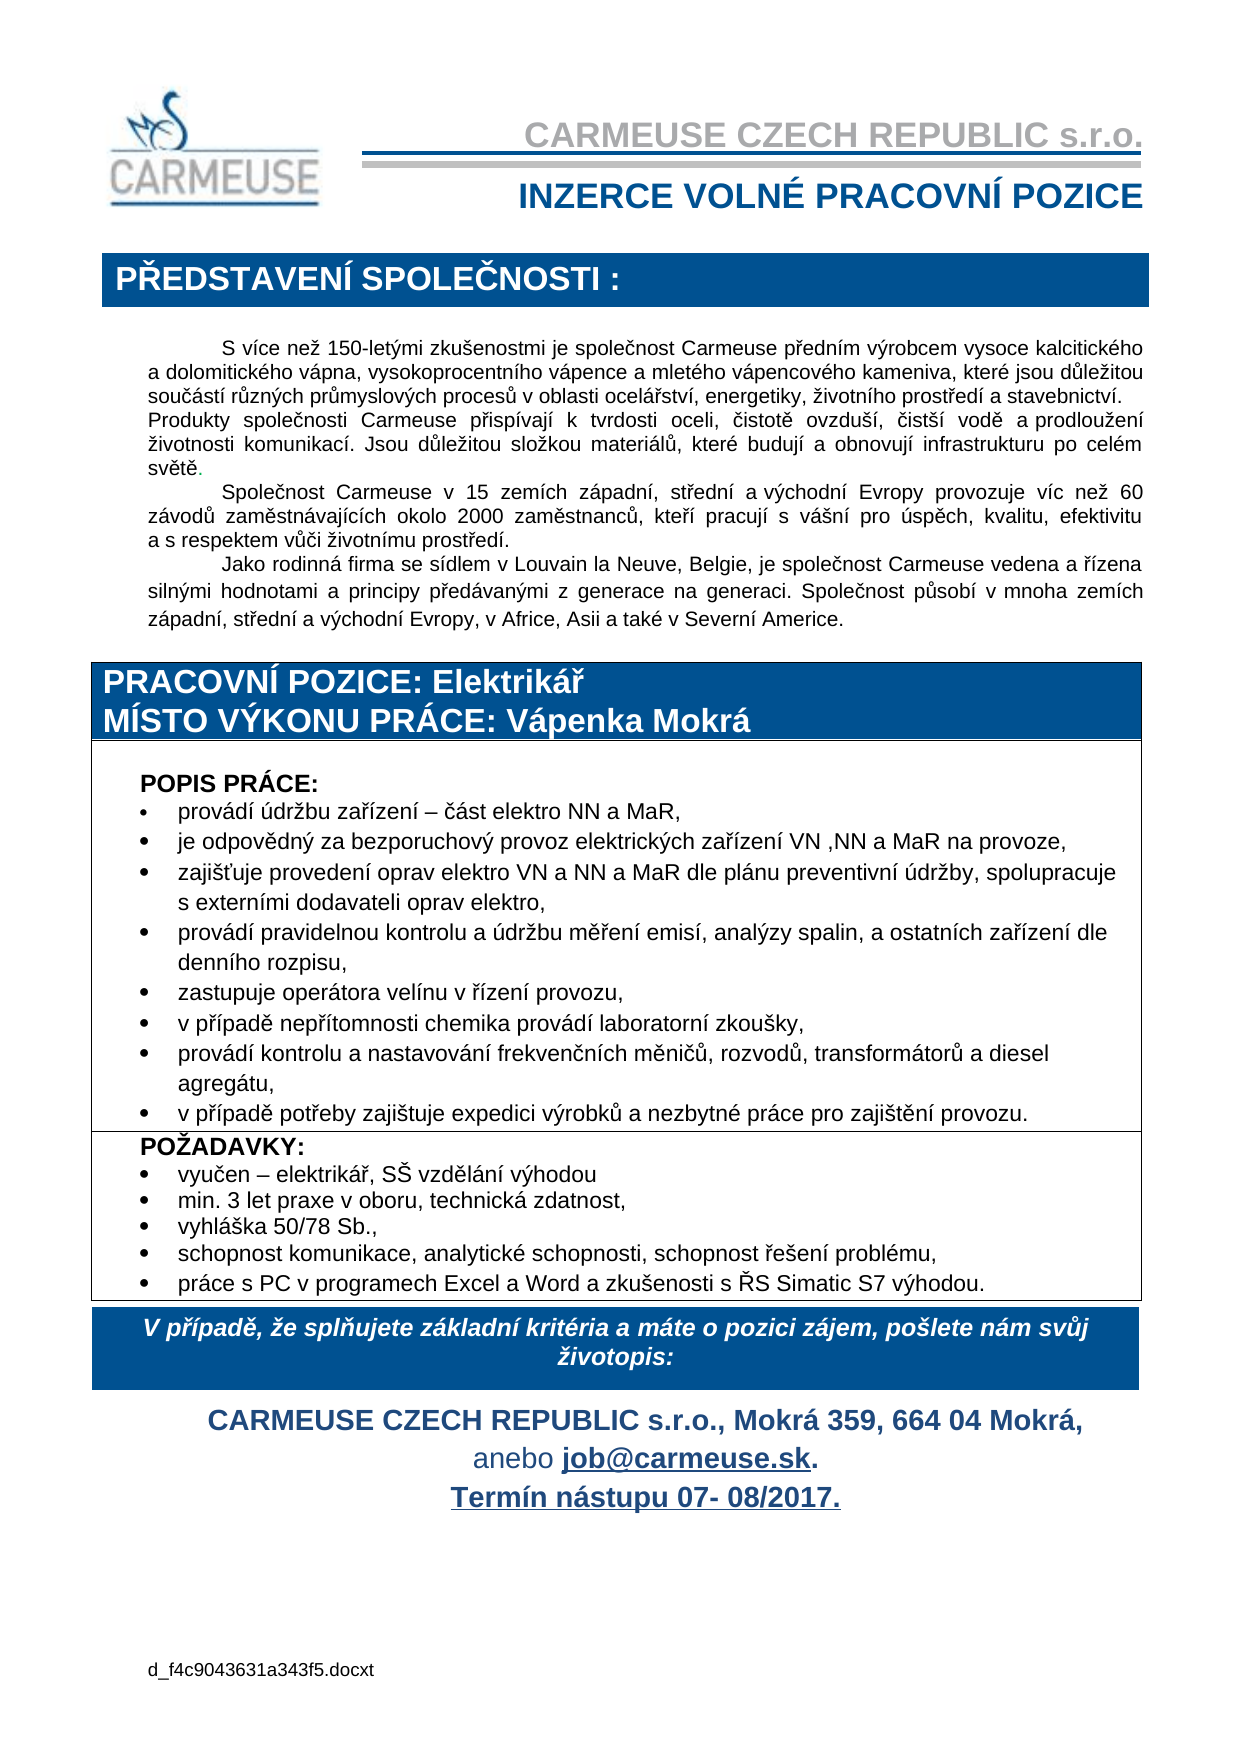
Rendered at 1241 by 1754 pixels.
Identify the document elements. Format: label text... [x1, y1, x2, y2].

text Produkty společnosti Carmeuse přispívají k tvrdosti oceli, čistotě ovzduší, čistší vodě a prodloužení životnosti komunikací. Jsou důležitou složkou materiálů, které budují a obnovují infrastrukturu po celém světě. [148, 408, 1144, 480]
table_cell POŽADAVKY: vyučen – elektrikář, SŠ vzdělání výhodou min. 3 let praxe v oboru, technická zdatnost, vyhláška 50/78 Sb., schopnost komunikace, analytické schopnosti, schopnost řešení problému, práce s PC v programech Excel a Word a zkušenosti s ŘS Simatic S7 výhodou. [92, 1132, 1141, 1300]
table_cell POPIS PRÁCE: provádí údržbu zařízení – část elektro NN a MaR, je odpovědný za bezporuchový provoz elektrických zařízení VN ,NN a MaR na provoze, zajišťuje provedení oprav elektro VN a NN a MaR dle plánu preventivní údržby, spolupracuje s externími dodavateli oprav elektro, provádí pravidelnou kontrolu a údržbu měření emisí, analýzy spalin, a ostatních zařízení dle denního rozpisu, zastupuje operátora velínu v řízení provozu, v případě nepřítomnosti chemika provádí laboratorní zkoušky, provádí kontrolu a nastavování frekvenčních měničů, rozvodů, transformátorů a diesel agregátu, v případě potřeby zajištuje expedici výrobků a nezbytné práce pro zajištění provozu. [92, 741, 1141, 1131]
table_header PRACOVNÍ POZICE: Elektrikář MÍSTO VÝKONU PRÁCE: Vápenka Mokrá [92, 663, 1141, 739]
text Jako rodinná firma se sídlem v Louvain la Neuve, Belgie, je společnost Carmeuse vedena a řízena silnými hodnotami a principy předávanými z generace na generaci. Společnost působí v mnoha zemích západní, střední a východní Evropy, v Africe, Asii a také v Severní Americe. [148, 552, 1144, 631]
picture [80, 57, 350, 242]
text CARMEUSE CZECH REPUBLIC s.r.o., Mokrá 359, 664 04 Mokrá, [148, 1402, 1144, 1436]
text anebo job@carmeuse.sk. [148, 1441, 1144, 1474]
text S více než 150-letými zkušenostmi je společnost Carmeuse předním výrobcem vysoce kalcitického a dolomitického vápna, vysokoprocentního vápence a mletého vápencového kameniva, které jsou důležitou součástí různých průmyslových procesů v oblasti ocelářství, energetiky, životního prostředí a stavebnictví. [148, 336, 1144, 408]
text Termín nástupu 07- 08/2017. [148, 1479, 1144, 1513]
text Společnost Carmeuse v 15 zemích západní, střední a východní Evropy provozuje víc než 60 závodů zaměstnávajících okolo 2000 zaměstnanců, kteří pracují s vášní pro úspěch, kvalitu, efektivitu a s respektem vůči životnímu prostředí. [148, 480, 1144, 552]
